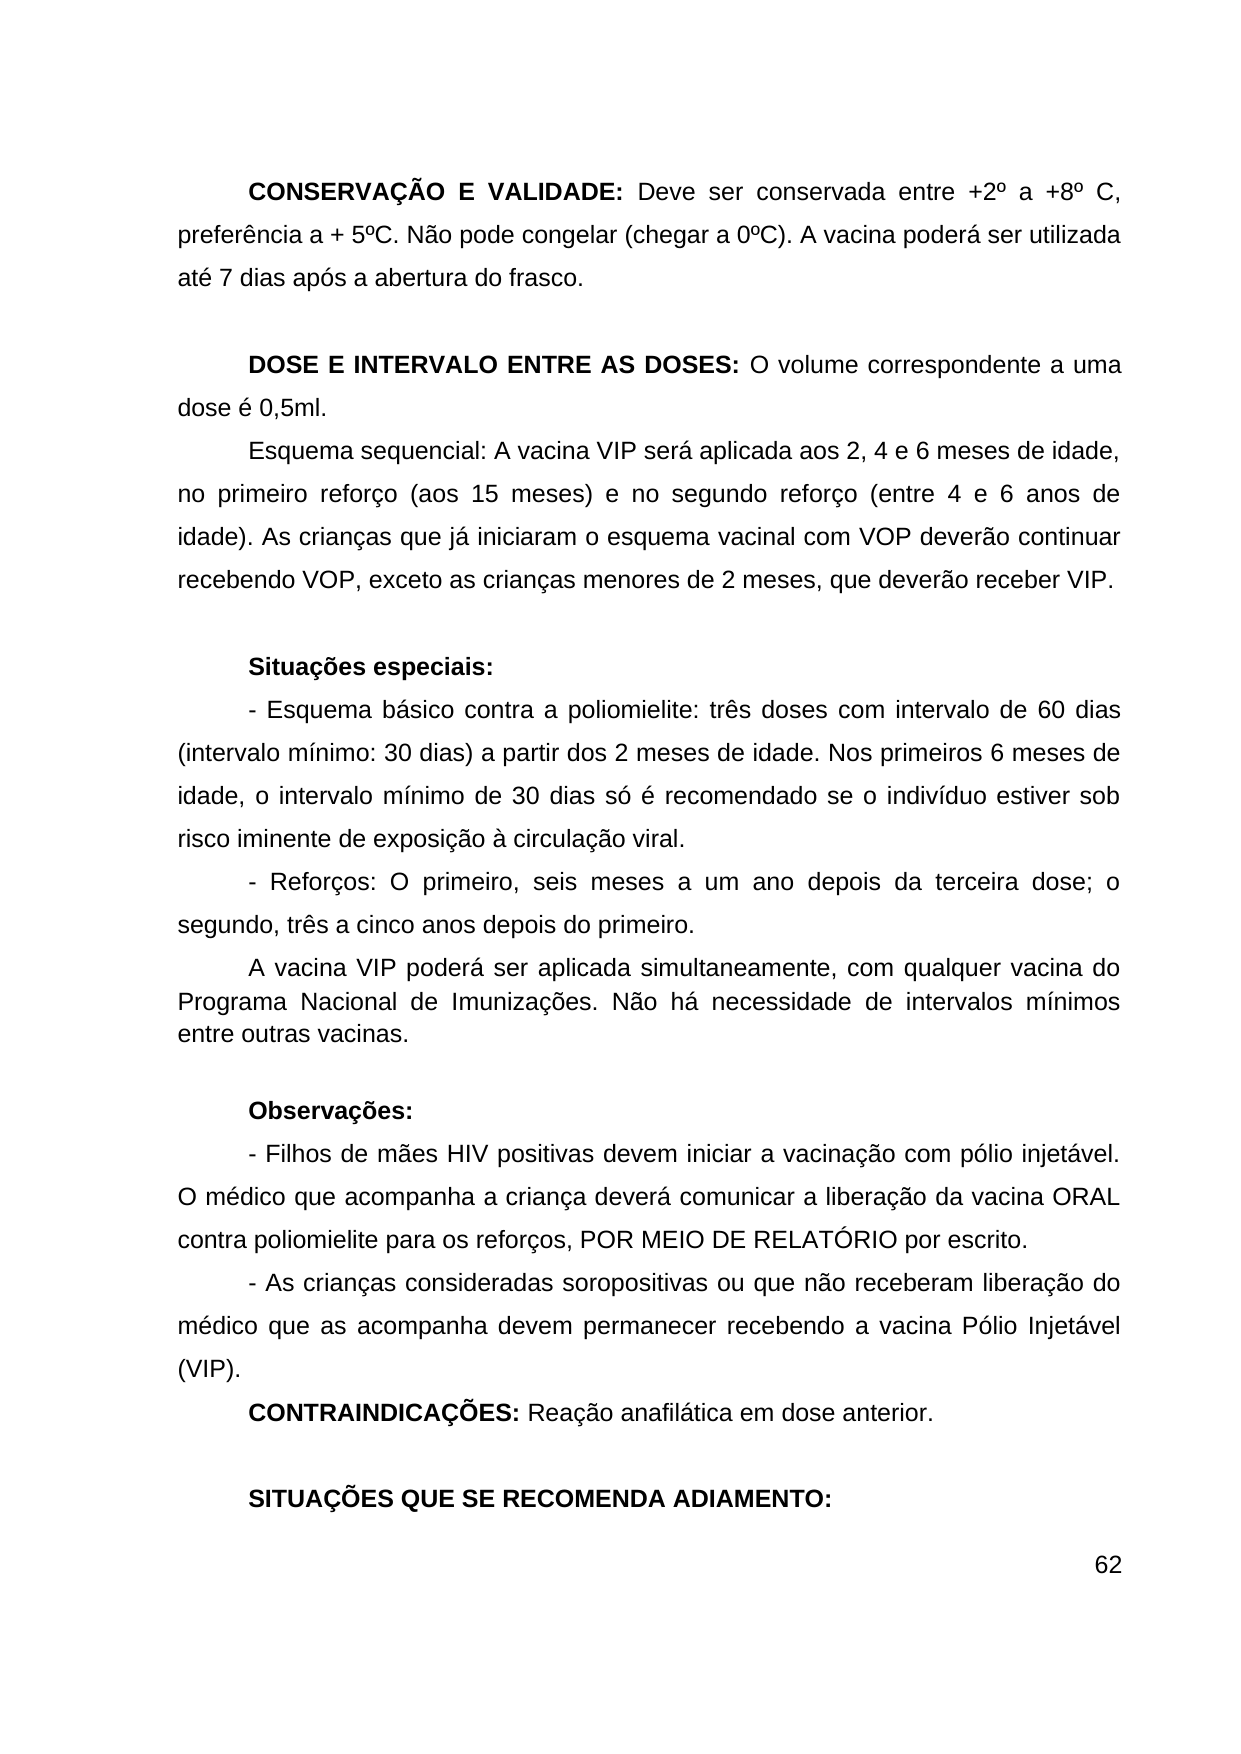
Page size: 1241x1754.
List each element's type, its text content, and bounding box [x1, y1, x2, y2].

text Observações: [177, 1096, 1122, 1124]
text - Esquema básico contra a poliomielite: três doses com intervalo de 60 dias (intervalo mínimo: 30 dias) a partir dos 2 meses de idade. Nos primeiros 6 meses de idade, o intervalo mínimo de 30 dias só é recomendado se o indivíduo estiver sob risco iminente de exposição à circulação viral. [177, 695, 1122, 853]
text Esquema sequencial: A vacina VIP será aplicada aos 2, 4 e 6 meses de idade, no primeiro reforço (aos 15 meses) e no segundo reforço (entre 4 e 6 anos de idade). As crianças que já iniciaram o esquema vacinal com VOP deverão continuar recebendo VOP, exceto as crianças menores de 2 meses, que deverão receber VIP. [177, 436, 1122, 594]
text CONTRAINDICAÇÕES: Reação anafilática em dose anterior. [177, 1397, 1122, 1426]
text DOSE E INTERVALO ENTRE AS DOSES: O volume correspondente a uma dose é 0,5ml. [177, 350, 1122, 422]
text - Reforços: O primeiro, seis meses a um ano depois da terceira dose; o segundo, três a cinco anos depois do primeiro. [177, 867, 1122, 939]
text - Filhos de mães HIV positivas devem iniciar a vacinação com pólio injetável. O médico que acompanha a criança deverá comunicar a liberação da vacina ORAL contra poliomielite para os reforços, POR MEIO DE RELATÓRIO por escrito. [177, 1139, 1122, 1254]
text CONSERVAÇÃO E VALIDADE: Deve ser conservada entre +2º a +8º C, preferência a + 5ºC. Não pode congelar (chegar a 0ºC). A vacina poderá ser utilizada até 7 dias após a abertura do frasco. [177, 177, 1122, 292]
text - As crianças consideradas soropositivas ou que não receberam liberação do médico que as acompanha devem permanecer recebendo a vacina Pólio Injetável (VIP). [177, 1268, 1122, 1383]
text Situações especiais: [177, 652, 1122, 680]
text A vacina VIP poderá ser aplicada simultaneamente, com qualquer vacina do Programa Nacional de Imunizações. Não há necessidade de intervalos mínimos entre outras vacinas. [177, 953, 1122, 1048]
text SITUAÇÕES QUE SE RECOMENDA ADIAMENTO: [177, 1484, 1122, 1512]
